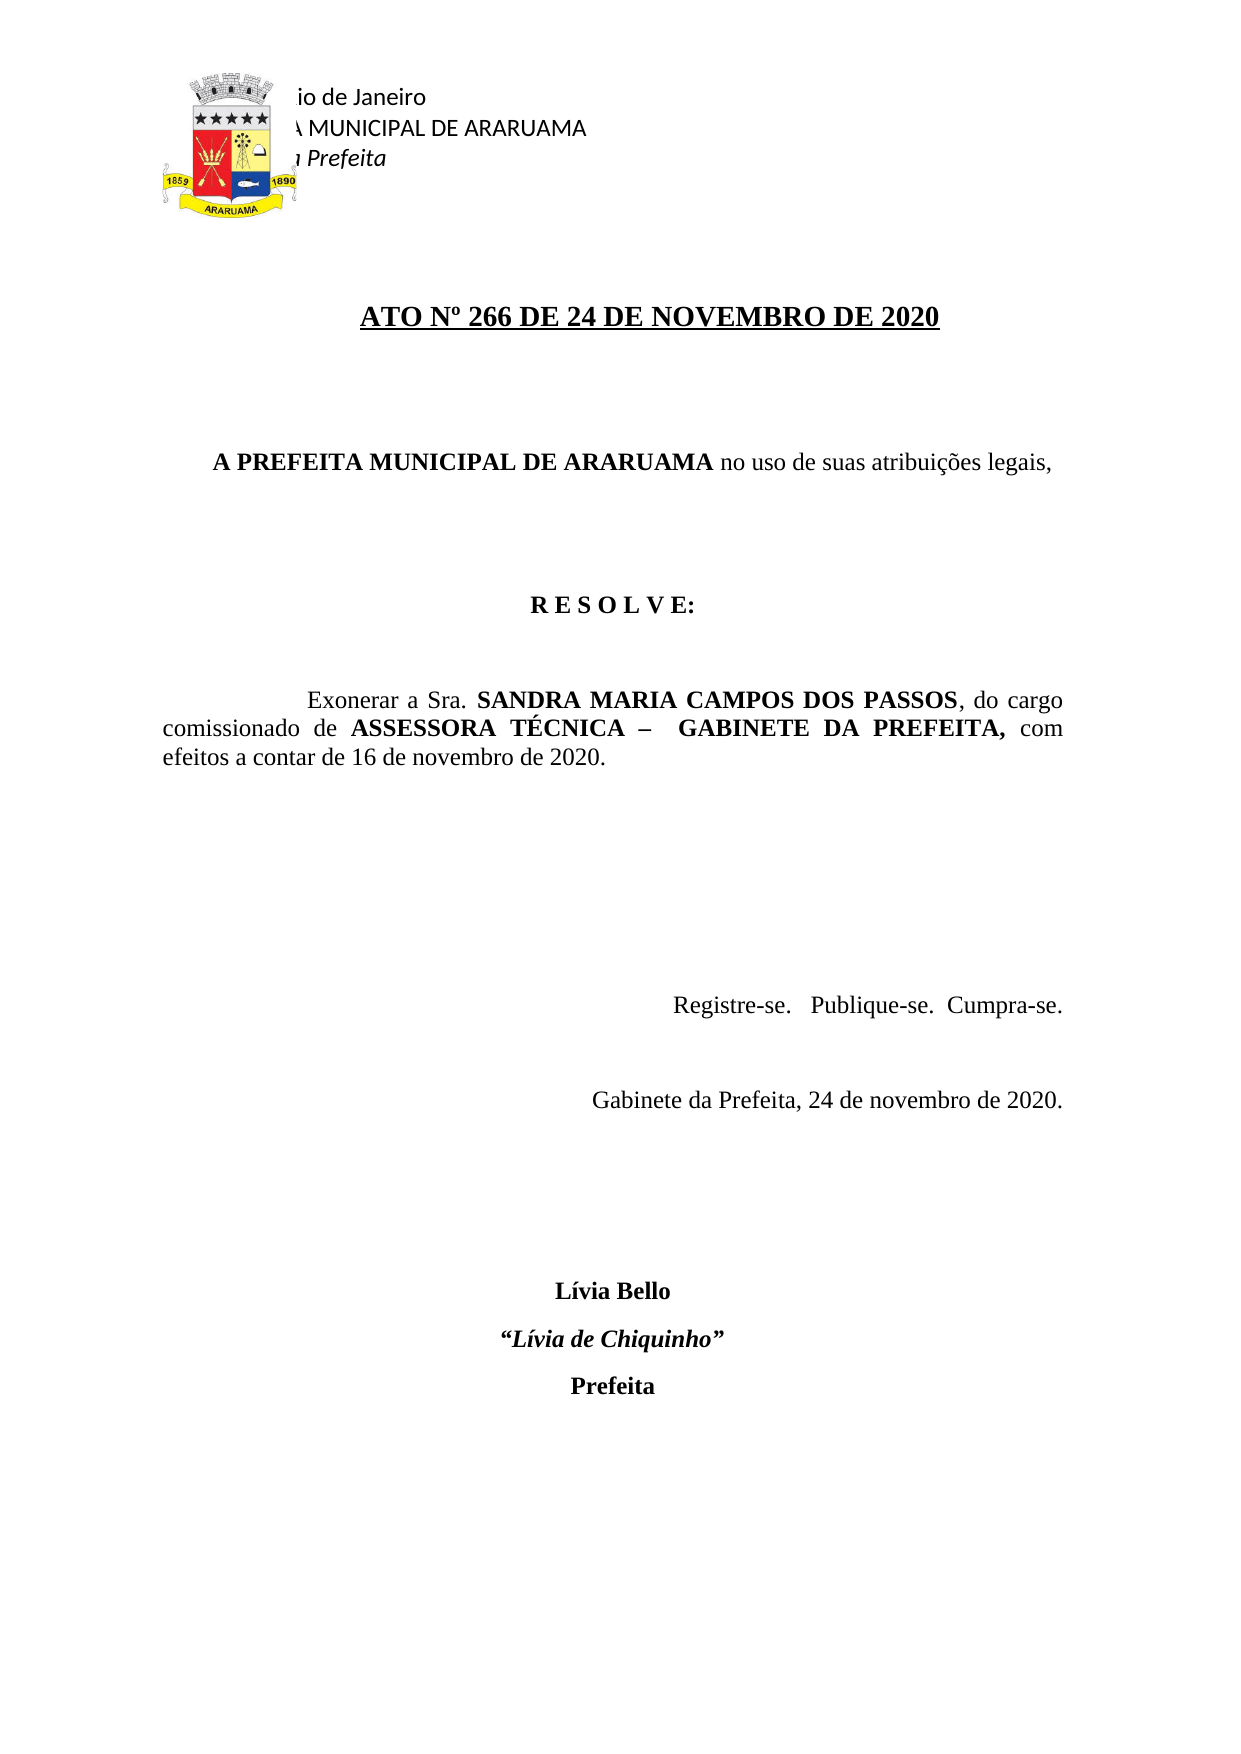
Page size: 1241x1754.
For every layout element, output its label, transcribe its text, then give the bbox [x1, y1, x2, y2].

text R E S O L V E: [162, 590, 1063, 619]
text Lívia Bello [162, 1276, 1063, 1305]
picture [162, 73, 297, 218]
text Exonerar a Sra. SANDRA MARIA CAMPOS DOS PASSOS, do cargo comissionado de ASSESSORA TÉCNICA – GABINETE DA PREFEITA, com efeitos a contar de 16 de novembro de 2020. [162, 685, 1063, 771]
text “Lívia de Chiquinho” [162, 1324, 1063, 1352]
text Registre-se. Publique-se. Cumpra-se. [162, 990, 1063, 1018]
text A PREFEITA MUNICIPAL DE ARARUAMA no uso de suas atribuições legais, [162, 447, 1063, 476]
text ATO Nº 266 DE 24 DE NOVEMBRO DE 2020 [236, 299, 1063, 332]
text Prefeita [162, 1371, 1063, 1400]
text Gabinete da Prefeita, 24 de novembro de 2020. [162, 1085, 1063, 1114]
